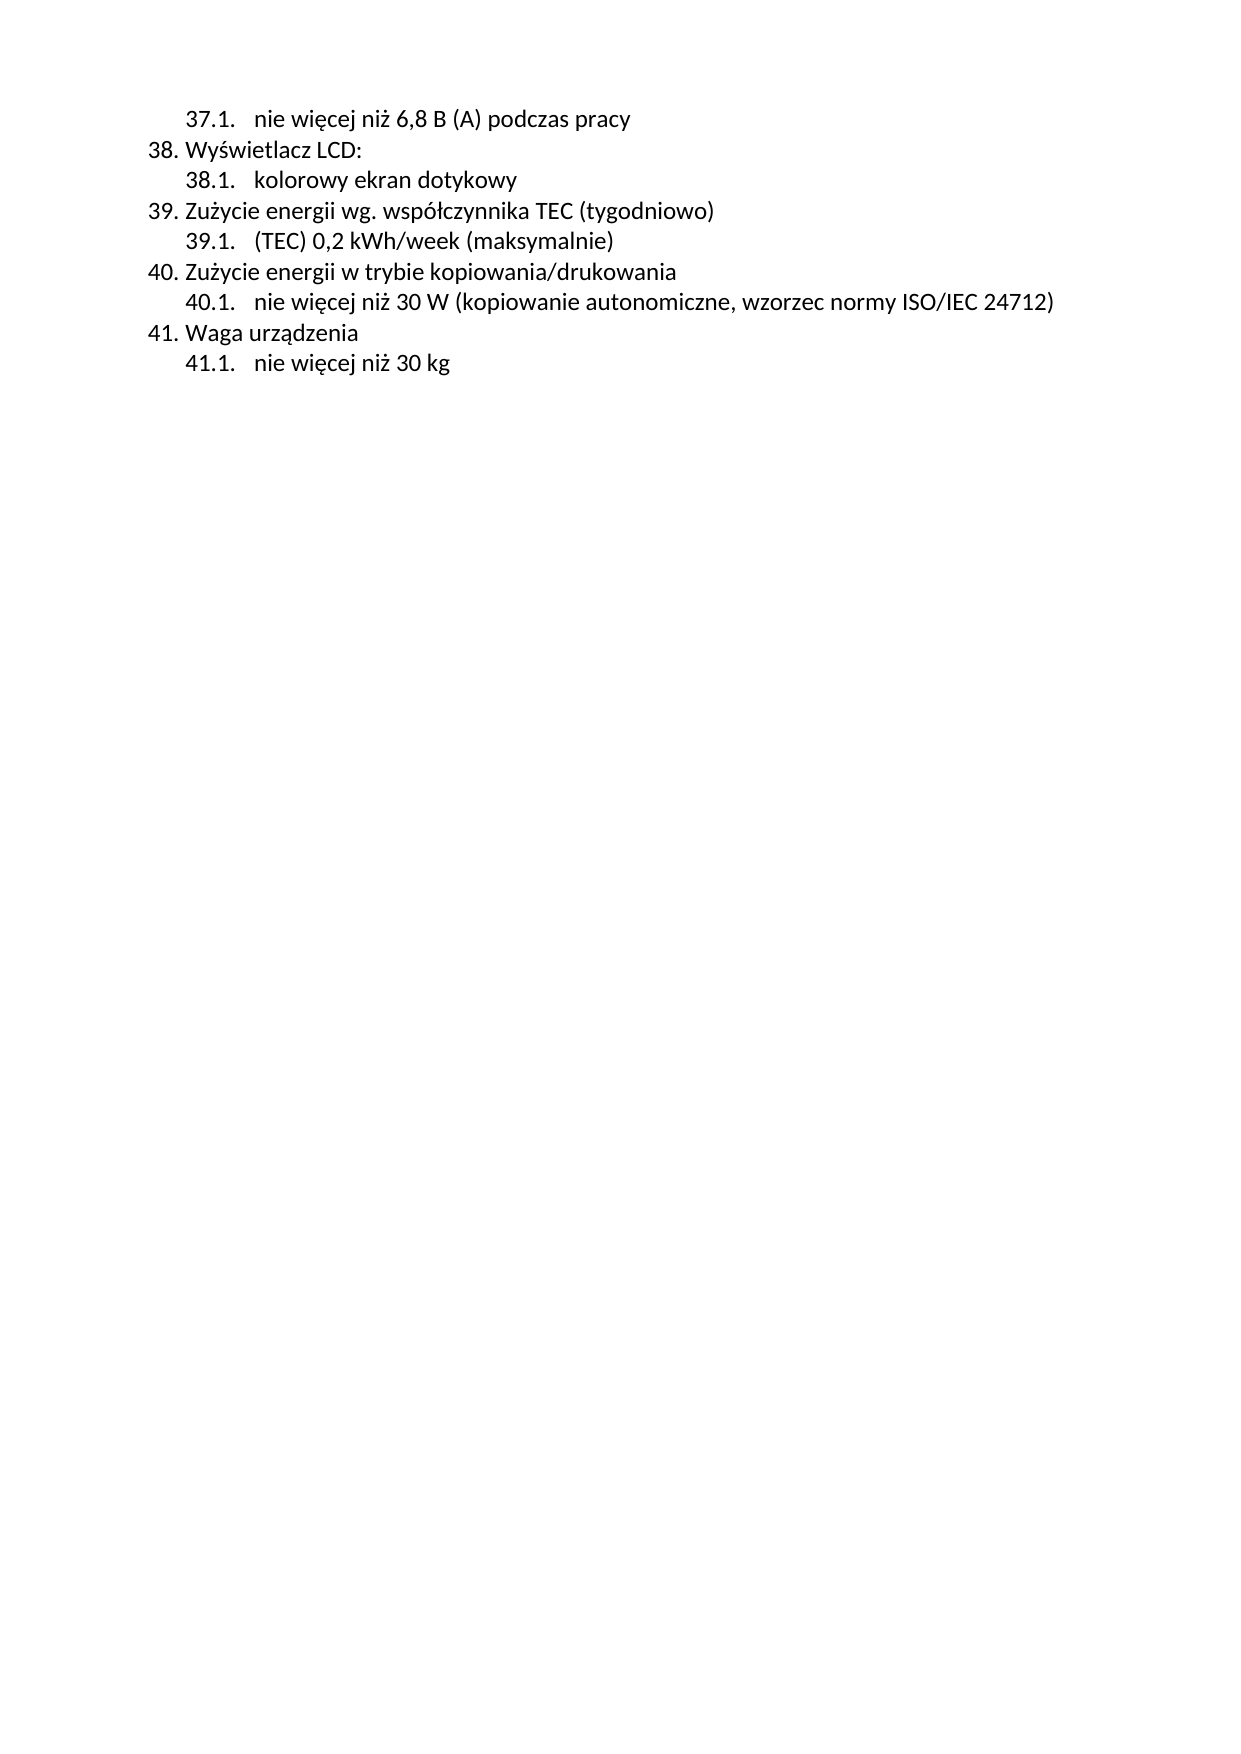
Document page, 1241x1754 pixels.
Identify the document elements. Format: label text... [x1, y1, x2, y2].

list Wyświetlacz LCD: [148, 134, 1093, 164]
list (TEC) 0,2 kWh/week (maksymalnie) [185, 226, 1093, 256]
list nie więcej niż 30 W (kopiowanie autonomiczne, wzorzec normy ISO/IEC 24712) [185, 287, 1093, 317]
list Zużycie energii w trybie kopiowania/drukowania [148, 256, 1093, 287]
list nie więcej niż 30 kg [185, 348, 1093, 378]
list Waga urządzenia [148, 317, 1093, 348]
list kolorowy ekran dotykowy [185, 164, 1093, 195]
list Zużycie energii wg. współczynnika TEC (tygodniowo) [148, 195, 1093, 226]
list nie więcej niż 6,8 B (A) podczas pracy [185, 103, 1093, 134]
